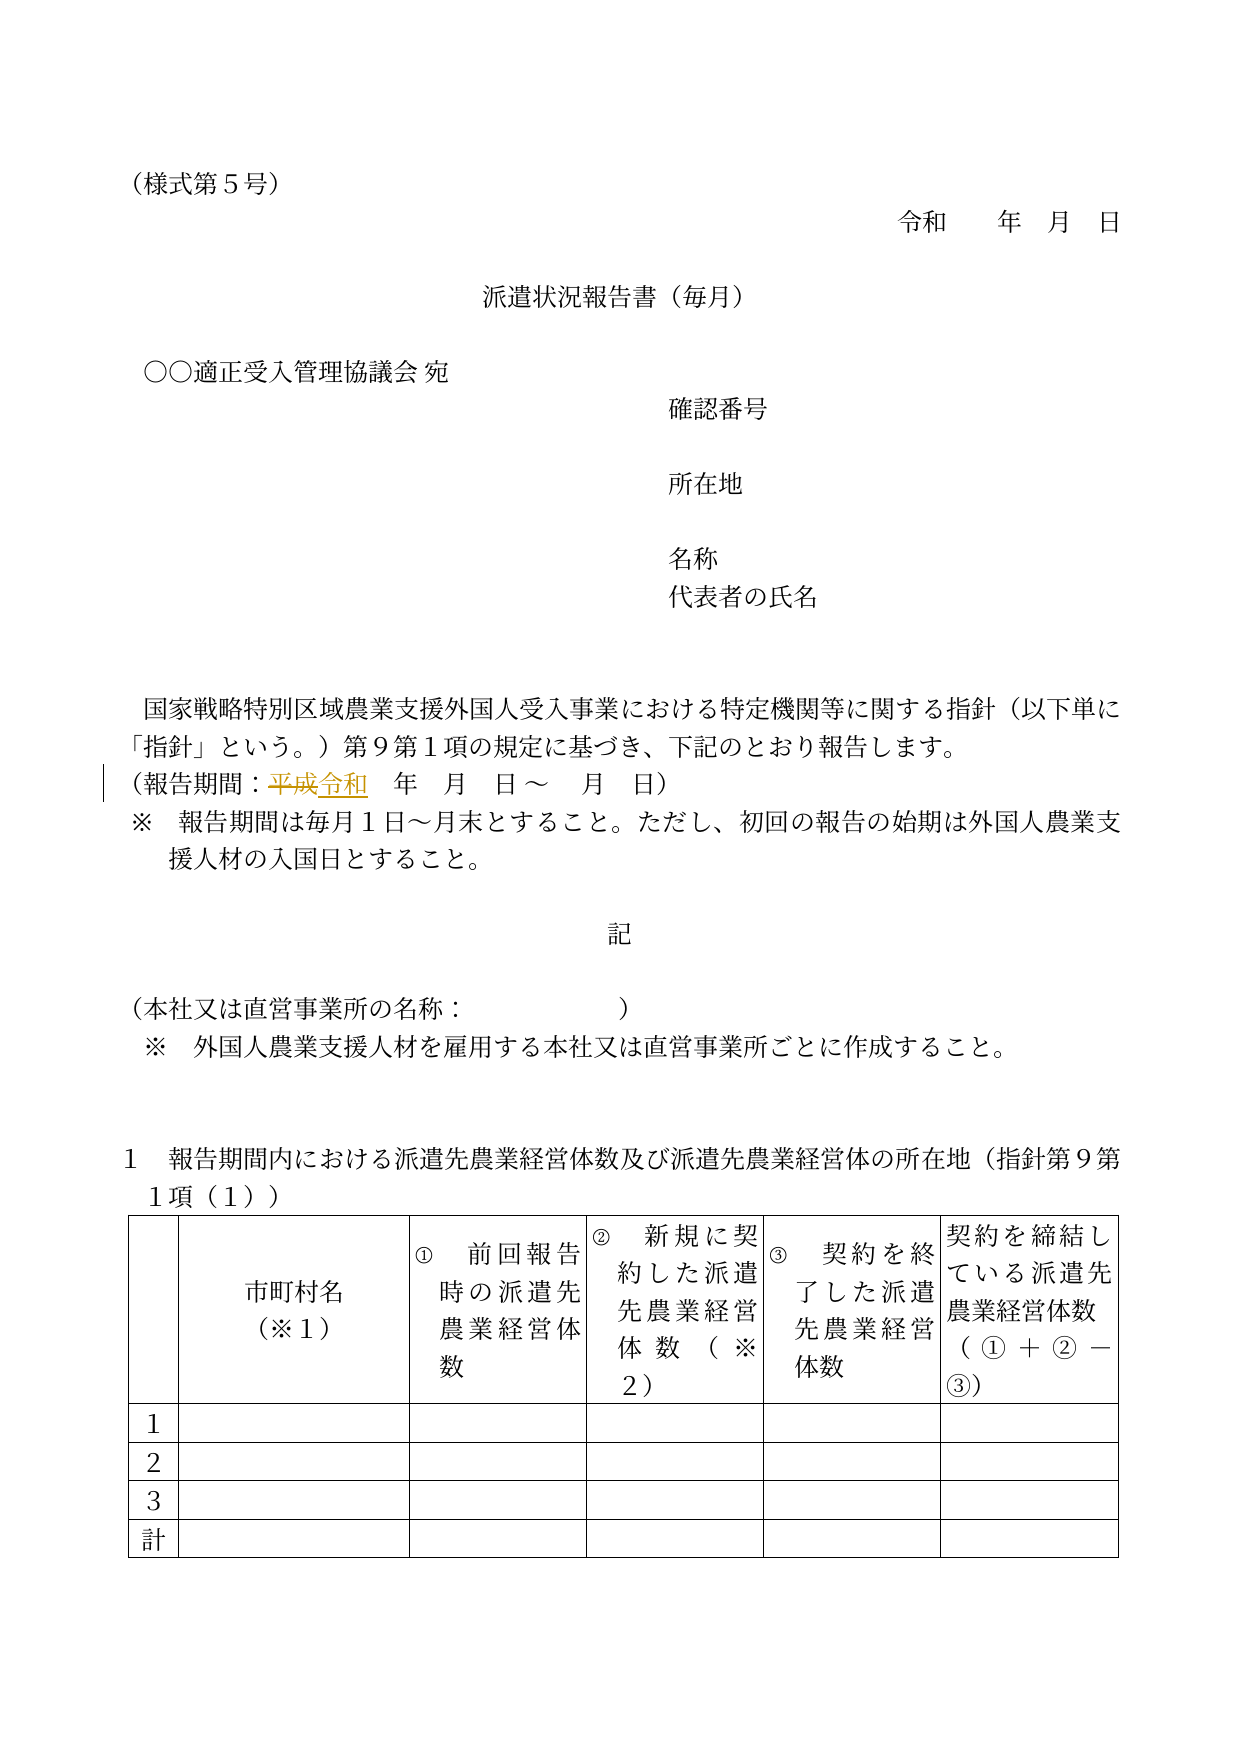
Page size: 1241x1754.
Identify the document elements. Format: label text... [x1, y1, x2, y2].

table_cell [941, 1520, 1118, 1557]
table_cell 計 [129, 1520, 178, 1557]
text 派遣状況報告書（毎月） [118, 277, 1122, 314]
table_cell [410, 1404, 586, 1442]
table_cell [179, 1481, 409, 1519]
text （本社又は直営事業所の名称： ） [118, 989, 1122, 1027]
table_cell [941, 1404, 1118, 1442]
table_header ② 新規に契約した派遣先農業経営体数（※２） [587, 1216, 763, 1403]
text 所在地 [118, 464, 1122, 502]
table_cell ３ [129, 1481, 178, 1519]
text 確認番号 [118, 389, 1122, 427]
table_cell [587, 1481, 763, 1519]
table_cell [410, 1481, 586, 1519]
table_header 市町村名 （※１） [179, 1216, 409, 1403]
table_cell [764, 1443, 940, 1480]
text 記 [118, 914, 1122, 952]
table_header ① 前回報告時の派遣先農業経営体数 [410, 1216, 586, 1403]
text ※ 報告期間は毎月１日～月末とすること。ただし、初回の報告の始期は外国人農業支援人材の入国日とすること。 [118, 802, 1122, 877]
text １ 報告期間内における派遣先農業経営体数及び派遣先農業経営体の所在地（指針第９第１項（１）） [118, 1139, 1122, 1214]
table_cell [587, 1443, 763, 1480]
table_cell [587, 1404, 763, 1442]
table_cell １ [129, 1404, 178, 1442]
text 令和 年 月 日 [118, 202, 1122, 239]
table_cell [941, 1443, 1118, 1480]
text 代表者の氏名 [118, 577, 1122, 614]
table_cell [179, 1443, 409, 1480]
table_cell [587, 1520, 763, 1557]
table_cell [764, 1404, 940, 1442]
table_header ③ 契約を終了した派遣先農業経営体数 [764, 1216, 940, 1403]
table_cell [410, 1443, 586, 1480]
text 名称 [118, 539, 1122, 577]
table_header [129, 1216, 178, 1403]
table_cell ２ [129, 1443, 178, 1480]
text （様式第５号） [118, 164, 1122, 202]
text ※ 外国人農業支援人材を雇用する本社又は直営事業所ごとに作成すること。 [118, 1027, 1122, 1064]
table_header 契約を締結している派遣先農業経営体数 （①＋②－③） [941, 1216, 1118, 1403]
table_cell [410, 1520, 586, 1557]
table_cell [179, 1520, 409, 1557]
table_cell [941, 1481, 1118, 1519]
text （報告期間： 年 月 日 ～ 月 日） [118, 764, 1122, 802]
table_cell [764, 1520, 940, 1557]
text 国家戦略特別区域農業支援外国人受入事業における特定機関等に関する指針（以下単に「指針」という。）第９第１項の規定に基づき、下記のとおり報告します。 [118, 689, 1122, 764]
text ○○適正受入管理協議会 宛 [118, 352, 1122, 389]
table_cell [179, 1404, 409, 1442]
table_cell [764, 1481, 940, 1519]
